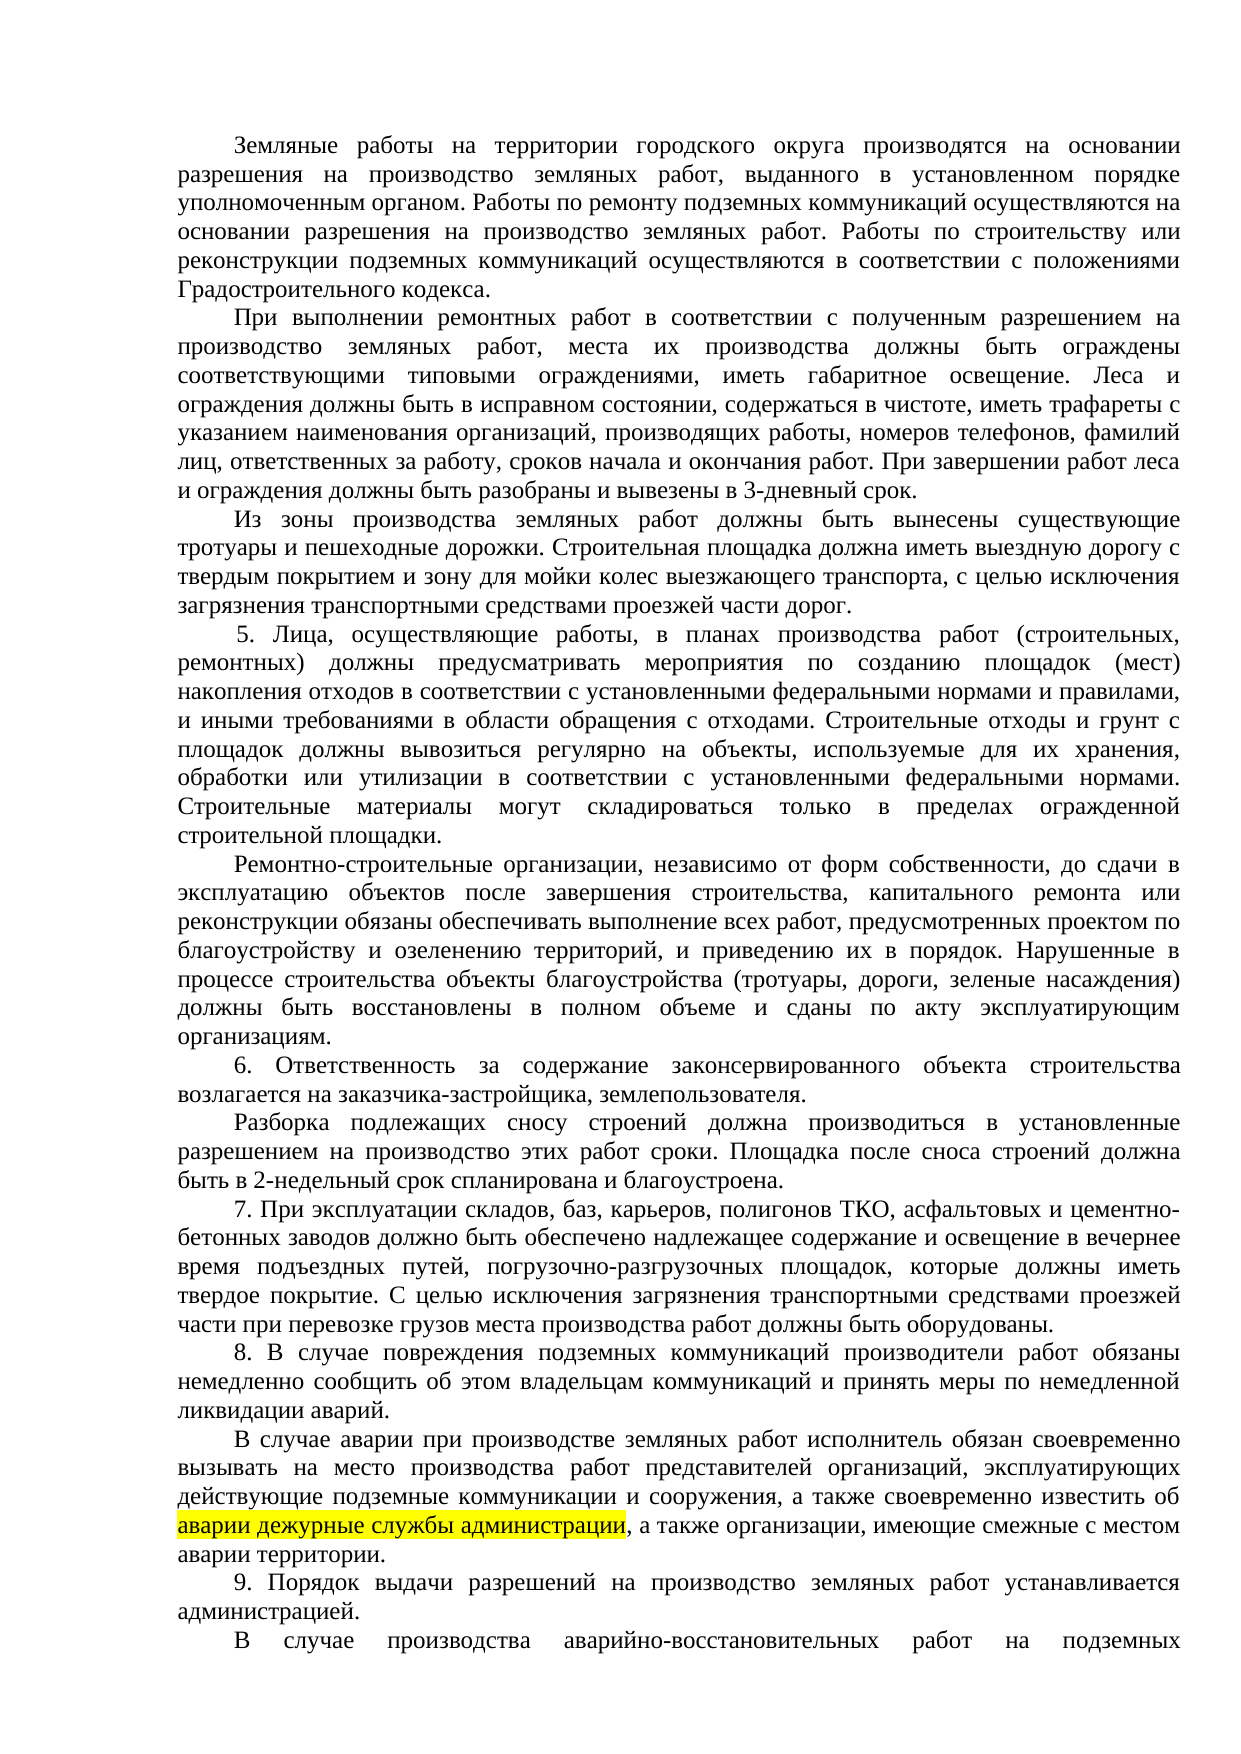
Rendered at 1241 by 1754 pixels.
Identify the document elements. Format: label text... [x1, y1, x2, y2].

text Разборка подлежащих сносу строений должна производиться в установленные разрешением на производство этих работ сроки. Площадка после сноса строений должна быть в 2-недельный срок спланирована и благоустроена. [177, 1107, 1181, 1194]
text 6. Ответственность за содержание законсервированного объекта строительства возлагается на заказчика-застройщика, землепользователя. [177, 1050, 1181, 1107]
text В случае аварии при производстве земляных работ исполнитель обязан своевременно вызывать на место производства работ представителей организаций, эксплуатирующих действующие подземные коммуникации и сооружения, а также своевременно известить об аварии дежурные службы администрации, а также организации, имеющие смежные с местом аварии территории. [177, 1424, 1181, 1567]
text Из зоны производства земляных работ должны быть вынесены существующие тротуары и пешеходные дорожки. Строительная площадка должна иметь выездную дорогу с твердым покрытием и зону для мойки колес выезжающего транспорта, с целью исключения загрязнения транспортными средствами проезжей части дорог. [177, 504, 1181, 619]
text 5. Лица, осуществляющие работы, в планах производства работ (строительных, ремонтных) должны предусматривать мероприятия по созданию площадок (мест) накопления отходов в соответствии с установленными федеральными нормами и правилами, и иными требованиями в области обращения с отходами. Строительные отходы и грунт с площадок должны вывозиться регулярно на объекты, используемые для их хранения, обработки или утилизации в соответствии с установленными федеральными нормами. Строительные материалы могут складироваться только в пределах огражденной строительной площадки. [177, 619, 1181, 849]
text Земляные работы на территории городского округа производятся на основании разрешения на производство земляных работ, выданного в установленном порядке уполномоченным органом. Работы по ремонту подземных коммуникаций осуществляются на основании разрешения на производство земляных работ. Работы по строительству или реконструкции подземных коммуникаций осуществляются в соответствии с положениями Градостроительного кодекса. [177, 130, 1181, 302]
text При выполнении ремонтных работ в соответствии с полученным разрешением на производство земляных работ, места их производства должны быть ограждены соответствующими типовыми ограждениями, иметь габаритное освещение. Леса и ограждения должны быть в исправном состоянии, содержаться в чистоте, иметь трафареты с указанием наименования организаций, производящих работы, номеров телефонов, фамилий лиц, ответственных за работу, сроков начала и окончания работ. При завершении работ леса и ограждения должны быть разобраны и вывезены в 3-дневный срок. [177, 302, 1181, 504]
text 7. При эксплуатации складов, баз, карьеров, полигонов ТКО, асфальтовых и цементно-бетонных заводов должно быть обеспечено надлежащее содержание и освещение в вечернее время подъездных путей, погрузочно-разгрузочных площадок, которые должны иметь твердое покрытие. С целью исключения загрязнения транспортными средствами проезжей части при перевозке грузов места производства работ должны быть оборудованы. [177, 1194, 1181, 1337]
text 9. Порядок выдачи разрешений на производство земляных работ устанавливается администрацией. [177, 1567, 1181, 1625]
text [177, 1625, 1181, 1654]
text 8. В случае повреждения подземных коммуникаций производители работ обязаны немедленно сообщить об этом владельцам коммуникаций и принять меры по немедленной ликвидации аварий. [177, 1337, 1181, 1424]
text Ремонтно-строительные организации, независимо от форм собственности, до сдачи в эксплуатацию объектов после завершения строительства, капитального ремонта или реконструкции обязаны обеспечивать выполнение всех работ, предусмотренных проектом по благоустройству и озеленению территорий, и приведению их в порядок. Нарушенные в процессе строительства объекты благоустройства (тротуары, дороги, зеленые насаждения) должны быть восстановлены в полном объеме и сданы по акту эксплуатирующим организациям. [177, 849, 1181, 1050]
